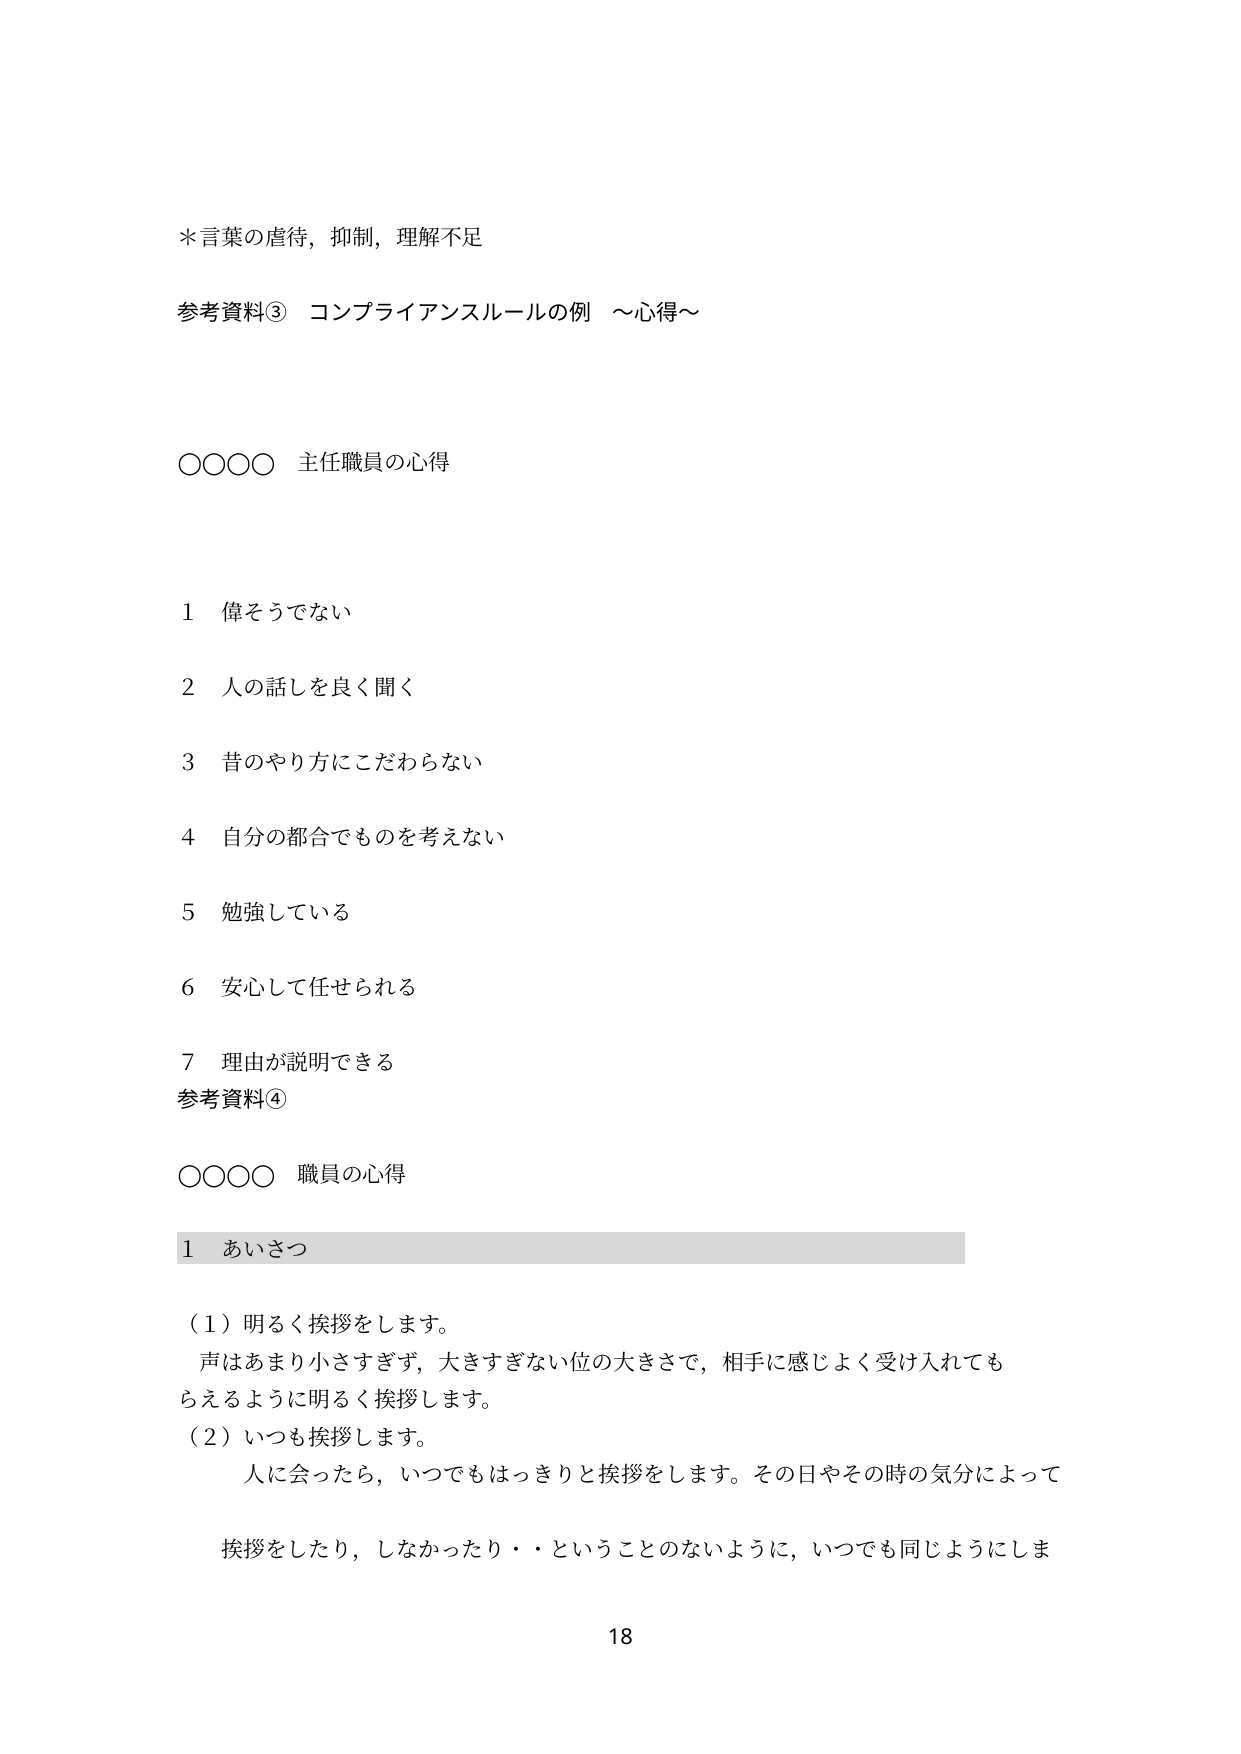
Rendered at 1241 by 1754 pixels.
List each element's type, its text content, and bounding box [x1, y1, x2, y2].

text ２ 人の話しを良く聞く [177, 667, 1063, 704]
text ７ 理由が説明できる [177, 1042, 1063, 1079]
text 挨拶をしたり，しなかったり・・ということのないように，いつでも同じようにしま [177, 1529, 1063, 1567]
text ４ 自分の都合でものを考えない [177, 817, 1063, 854]
text ＊言葉の虐待，抑制，理解不足 [177, 217, 1063, 254]
text １ あいさつ [177, 1229, 1063, 1267]
text 声はあまり小さすぎず，大きすぎない位の大きさで，相手に感じよく受け入れても [177, 1342, 1063, 1379]
text ３ 昔のやり方にこだわらない [177, 742, 1063, 779]
text （１）明るく挨拶をします。 [177, 1304, 1063, 1342]
text ◯◯◯◯ 職員の心得 [177, 1154, 1063, 1192]
text らえるように明るく挨拶します。 [177, 1379, 1063, 1417]
text ◯◯◯◯ 主任職員の心得 [177, 442, 1063, 479]
text 参考資料④ [177, 1079, 1063, 1117]
text ５ 勉強している [177, 892, 1063, 929]
text （２）いつも挨拶します。 [177, 1417, 1063, 1454]
text ６ 安心して任せられる [177, 967, 1063, 1004]
text 人に会ったら，いつでもはっきりと挨拶をします。その日やその時の気分によって， [177, 1454, 1063, 1529]
text 参考資料③ コンプライアンスルールの例 ～心得～ [177, 292, 1063, 329]
text １ 偉そうでない [177, 592, 1063, 629]
